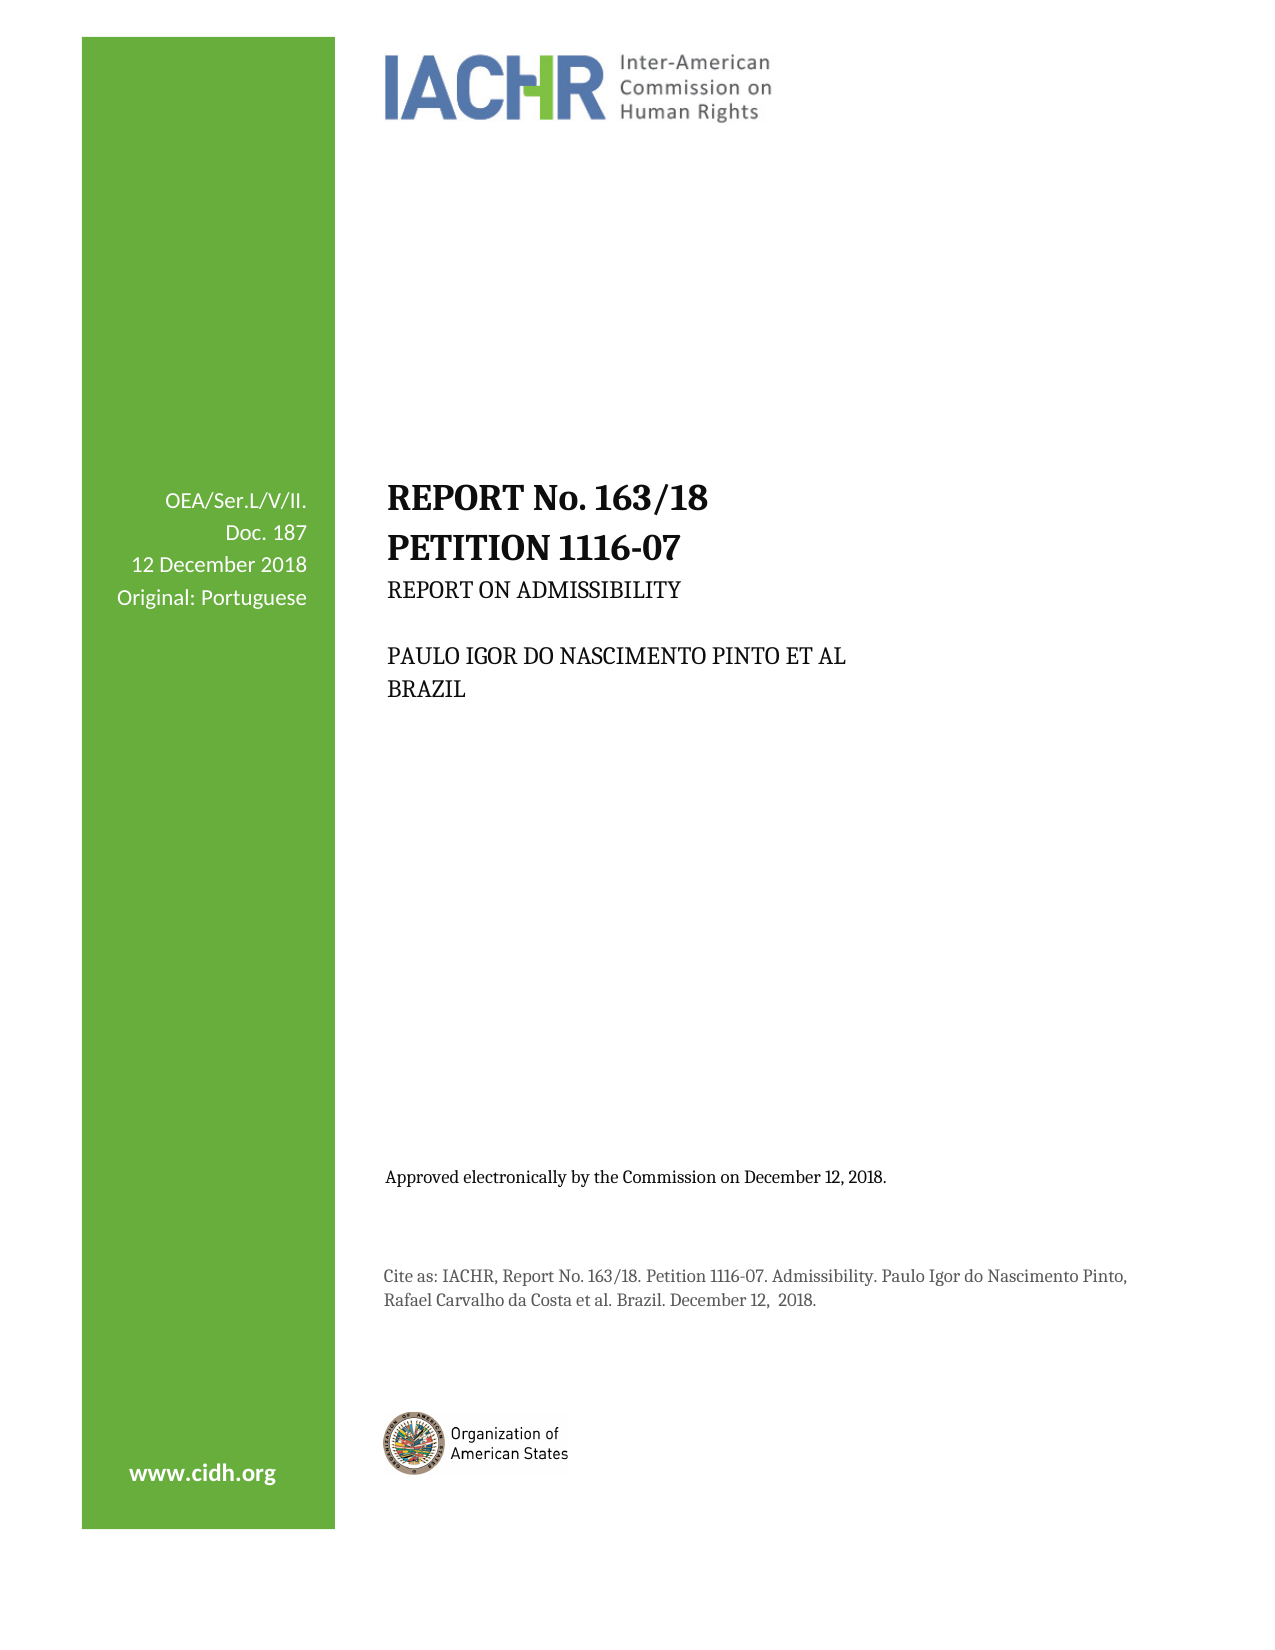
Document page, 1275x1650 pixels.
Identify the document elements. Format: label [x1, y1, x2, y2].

picture [383, 1412, 568, 1475]
picture [375, 47, 790, 127]
